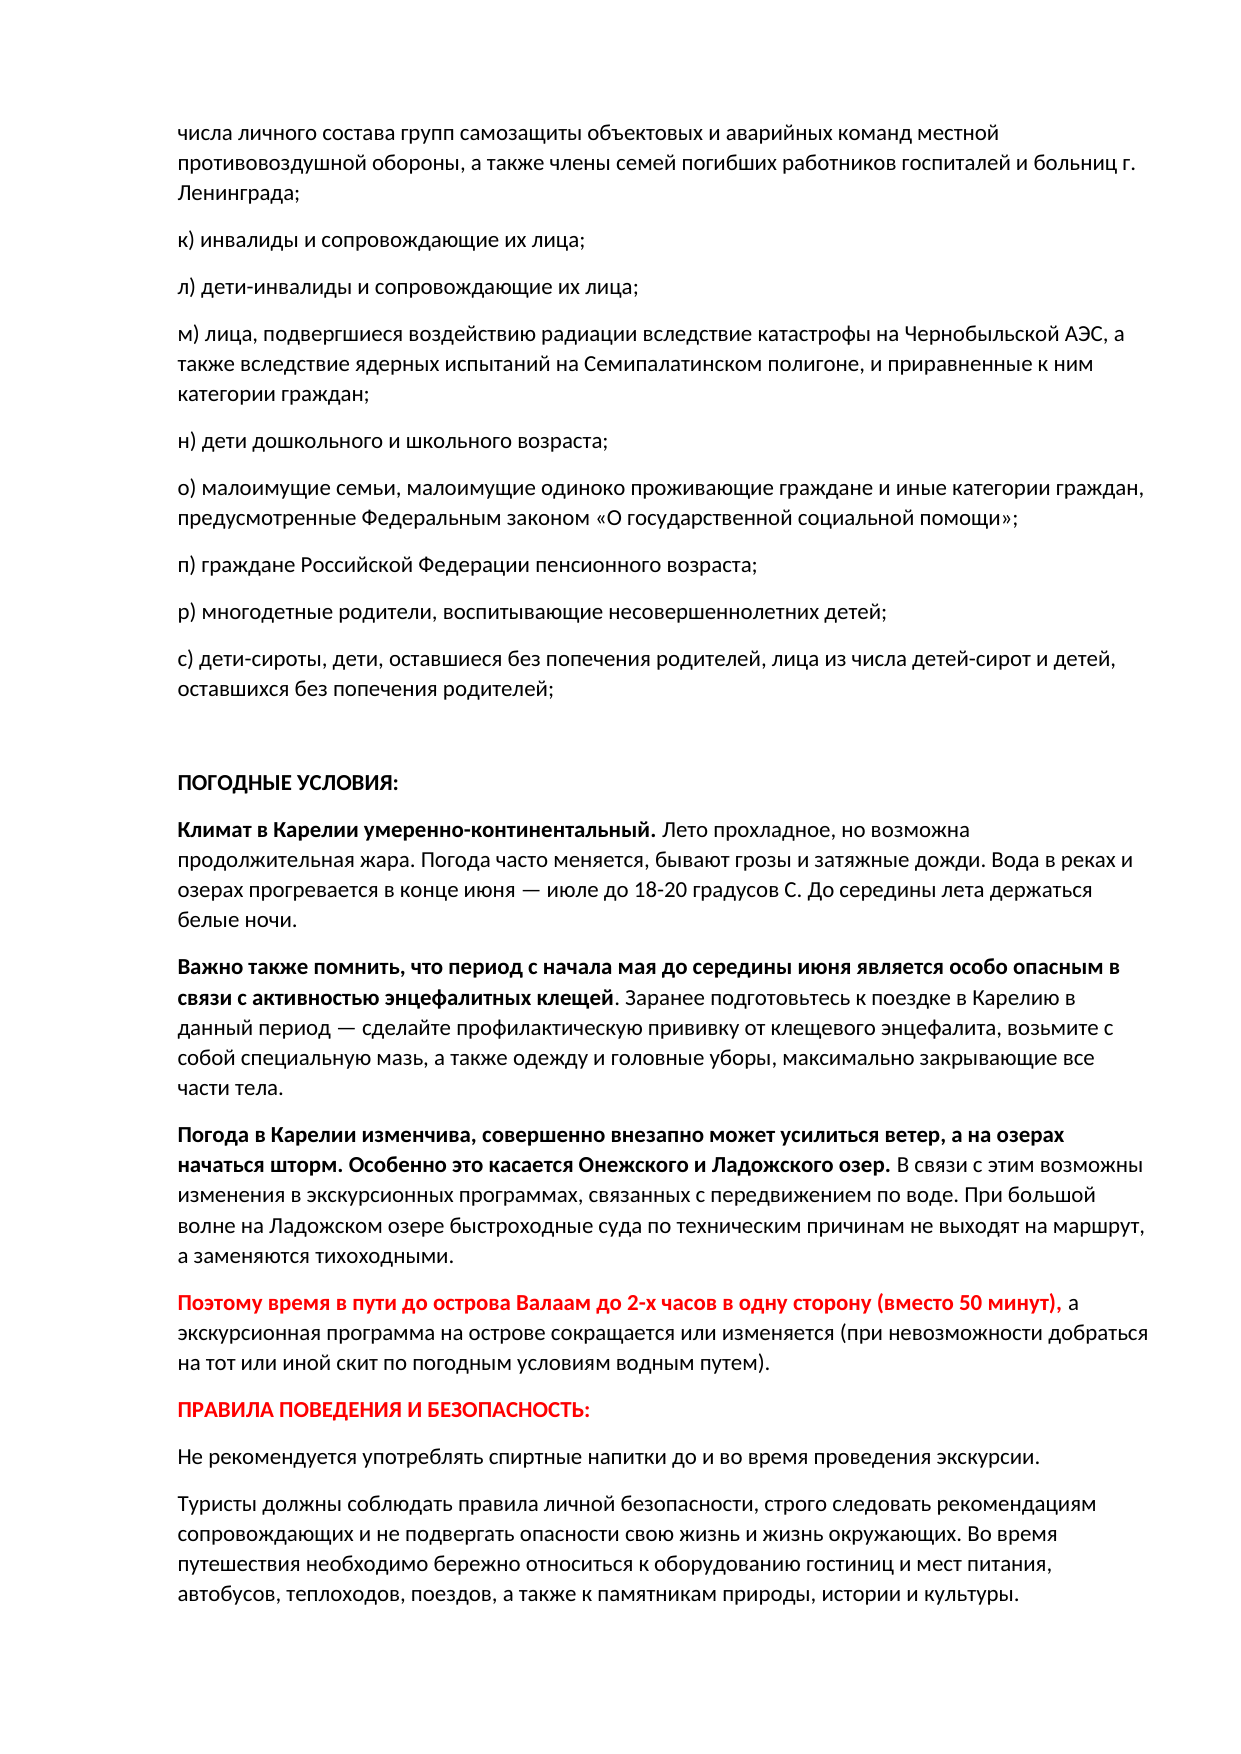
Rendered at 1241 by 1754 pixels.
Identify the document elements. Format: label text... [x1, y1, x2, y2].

text Важно также помнить, что период с начала мая до середины июня является особо опасным в связи с активностью энцефалитных клещей. Заранее подготовьтесь к поездке в Карелию в данный период — сделайте профилактическую прививку от клещевого энцефалита, возьмите с собой специальную мазь, а также одежду и головные уборы, максимально закрывающие все части тела. [177, 952, 1152, 1101]
text к) инвалиды и сопровождающие их лица; [177, 225, 1152, 253]
text Туристы должны соблюдать правила личной безопасности, строго следовать рекомендациям сопровождающих и не подвергать опасности свою жизнь и жизнь окружающих. Во время путешествия необходимо бережно относиться к оборудованию гостиниц и мест питания, автобусов, теплоходов, поездов, а также к памятникам природы, истории и культуры. [177, 1489, 1152, 1608]
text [177, 118, 1152, 207]
text н) дети дошкольного и школьного возраста; [177, 426, 1152, 454]
text Не рекомендуется употреблять спиртные напитки до и во время проведения экскурсии. [177, 1442, 1152, 1470]
text ПРАВИЛА ПОВЕДЕНИЯ И БЕЗОПАСНОСТЬ: [177, 1395, 1152, 1423]
text р) многодетные родители, воспитывающие несовершеннолетних детей; [177, 597, 1152, 625]
text л) дети-инвалиды и сопровождающие их лица; [177, 272, 1152, 300]
text Поэтому время в пути до острова Валаам до 2-х часов в одну сторону (вместо 50 минут), а экскурсионная программа на острове сокращается или изменяется (при невозможности добраться на тот или иной скит по погодным условиям водным путем). [177, 1288, 1152, 1376]
text Климат в Карелии умеренно-континентальный. Лето прохладное, но возможна продолжительная жара. Погода часто меняется, бывают грозы и затяжные дожди. Вода в реках и озерах прогревается в конце июня — июле до 18-20 градусов С. До середины лета держаться белые ночи. [177, 815, 1152, 934]
text п) граждане Российской Федерации пенсионного возраста; [177, 550, 1152, 578]
text ПОГОДНЫЕ УСЛОВИЯ: [177, 768, 1152, 796]
text м) лица, подвергшиеся воздействию радиации вследствие катастрофы на Чернобыльской АЭС, а также вследствие ядерных испытаний на Семипалатинском полигоне, и приравненные к ним категории граждан; [177, 319, 1152, 408]
text с) дети-сироты, дети, оставшиеся без попечения родителей, лица из числа детей-сирот и детей, оставшихся без попечения родителей; [177, 644, 1152, 702]
text о) малоимущие семьи, малоимущие одиноко проживающие граждане и иные категории граждан, предусмотренные Федеральным законом «О государственной социальной помощи»; [177, 473, 1152, 532]
text Погода в Карелии изменчива, совершенно внезапно может усилиться ветер, а на озерах начаться шторм. Особенно это касается Онежского и Ладожского озер. В связи с этим возможны изменения в экскурсионных программах, связанных с передвижением по воде. При большой волне на Ладожском озере быстроходные суда по техническим причинам не выходят на маршрут, а заменяются тихоходными. [177, 1120, 1152, 1269]
